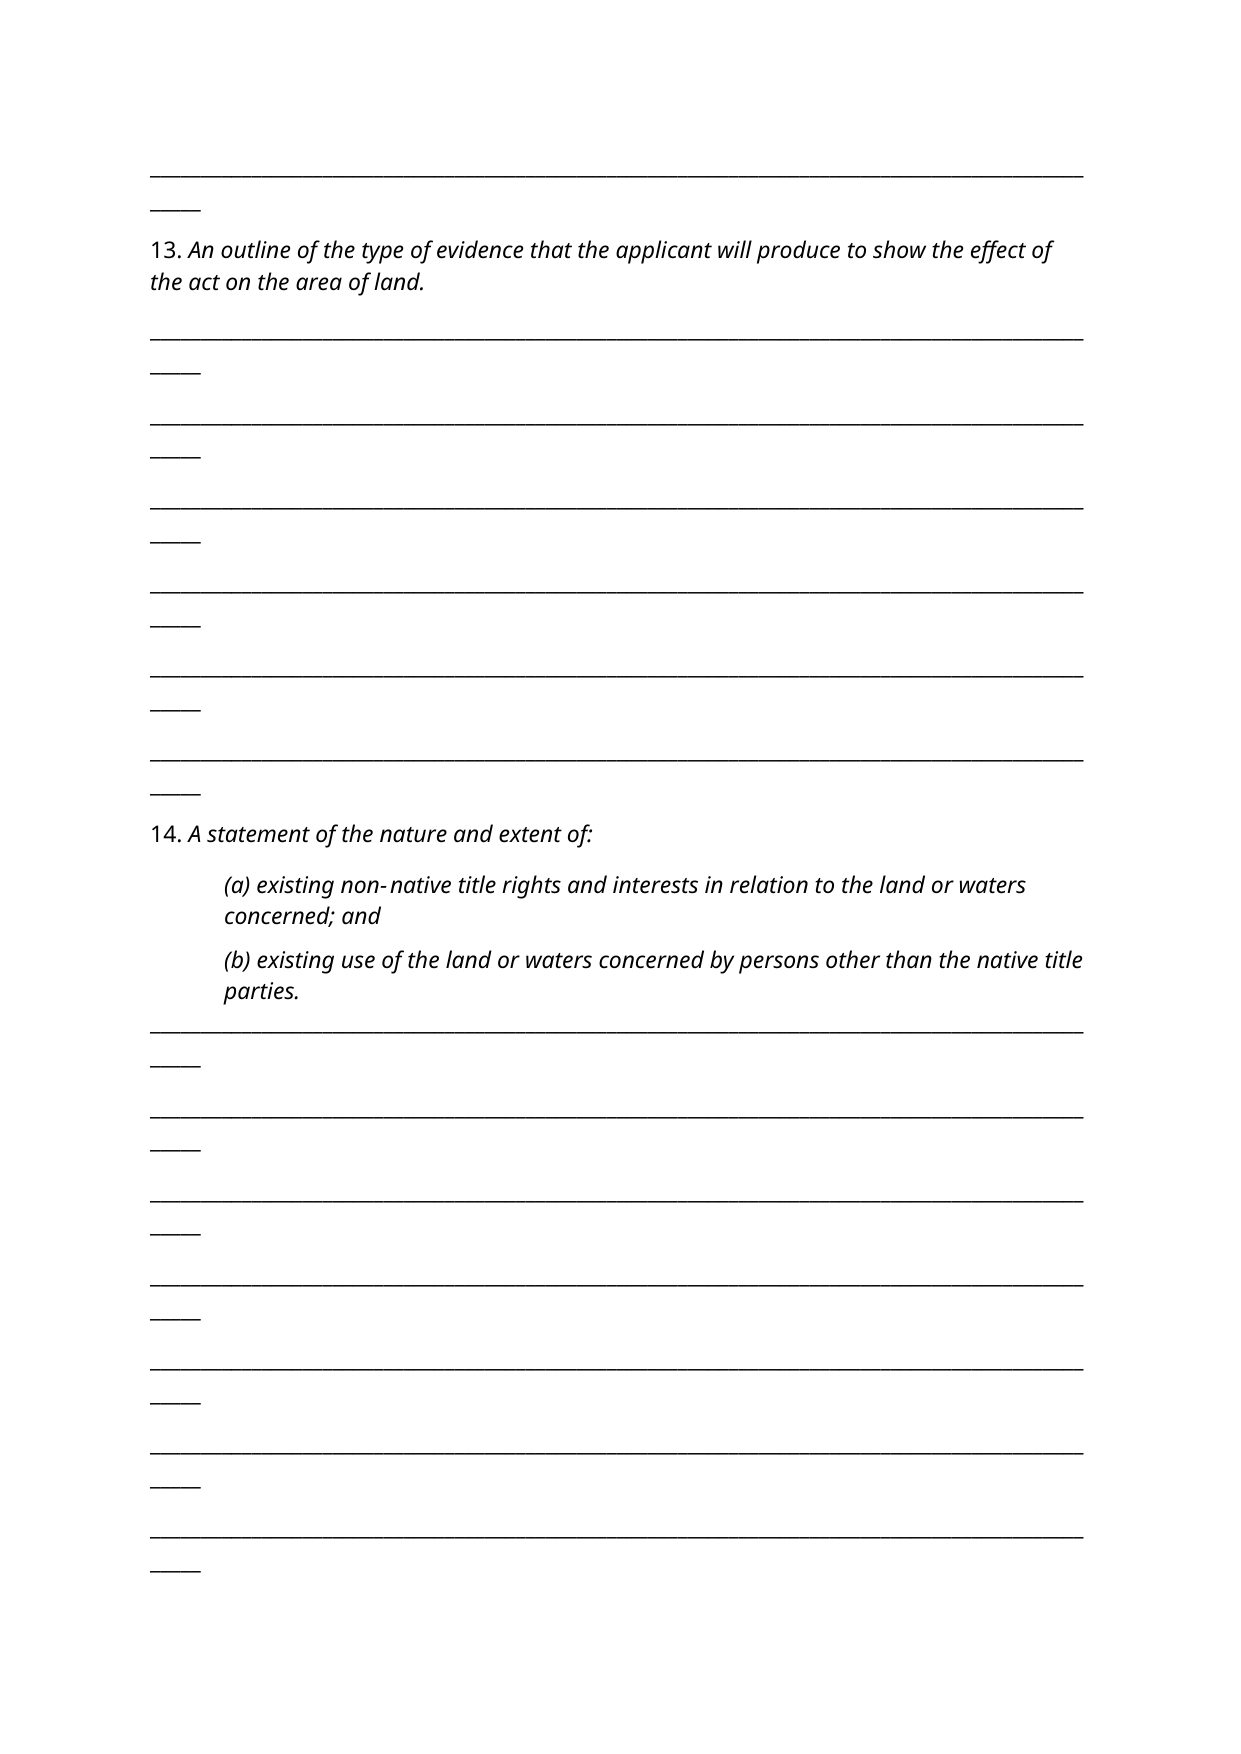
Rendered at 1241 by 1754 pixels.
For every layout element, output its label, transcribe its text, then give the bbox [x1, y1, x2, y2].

text _________________________________________________________________________________________________ [150, 1343, 1090, 1408]
text _________________________________________________________________________________________________ [150, 1174, 1090, 1239]
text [150, 1511, 1090, 1576]
text _________________________________________________________________________________________________ [150, 650, 1090, 715]
text _________________________________________________________________________________________________ [150, 566, 1090, 631]
text _________________________________________________________________________________________________ [150, 313, 1090, 378]
text _________________________________________________________________________________________________ [150, 1090, 1090, 1155]
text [150, 1427, 1090, 1492]
text 14. A statement of the nature and extent of: [150, 818, 1090, 849]
text _________________________________________________________________________________________________ [150, 1259, 1090, 1324]
text 13. An outline of the type of evidence that the applicant will produce to show the effect of the act on the area of land. [150, 234, 1090, 297]
text _________________________________________________________________________________________________ [150, 397, 1090, 462]
text _________________________________________________________________________________________________ [150, 1006, 1090, 1071]
text _________________________________________________________________________________________________ [150, 482, 1090, 547]
text _________________________________________________________________________________________________ [150, 734, 1090, 799]
text (b) existing use of the land or waters concerned by persons other than the native title parties. [224, 944, 1090, 1006]
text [150, 150, 1090, 215]
text (a) existing non-native title rights and interests in relation to the land or waters concerned; and [224, 869, 1090, 931]
